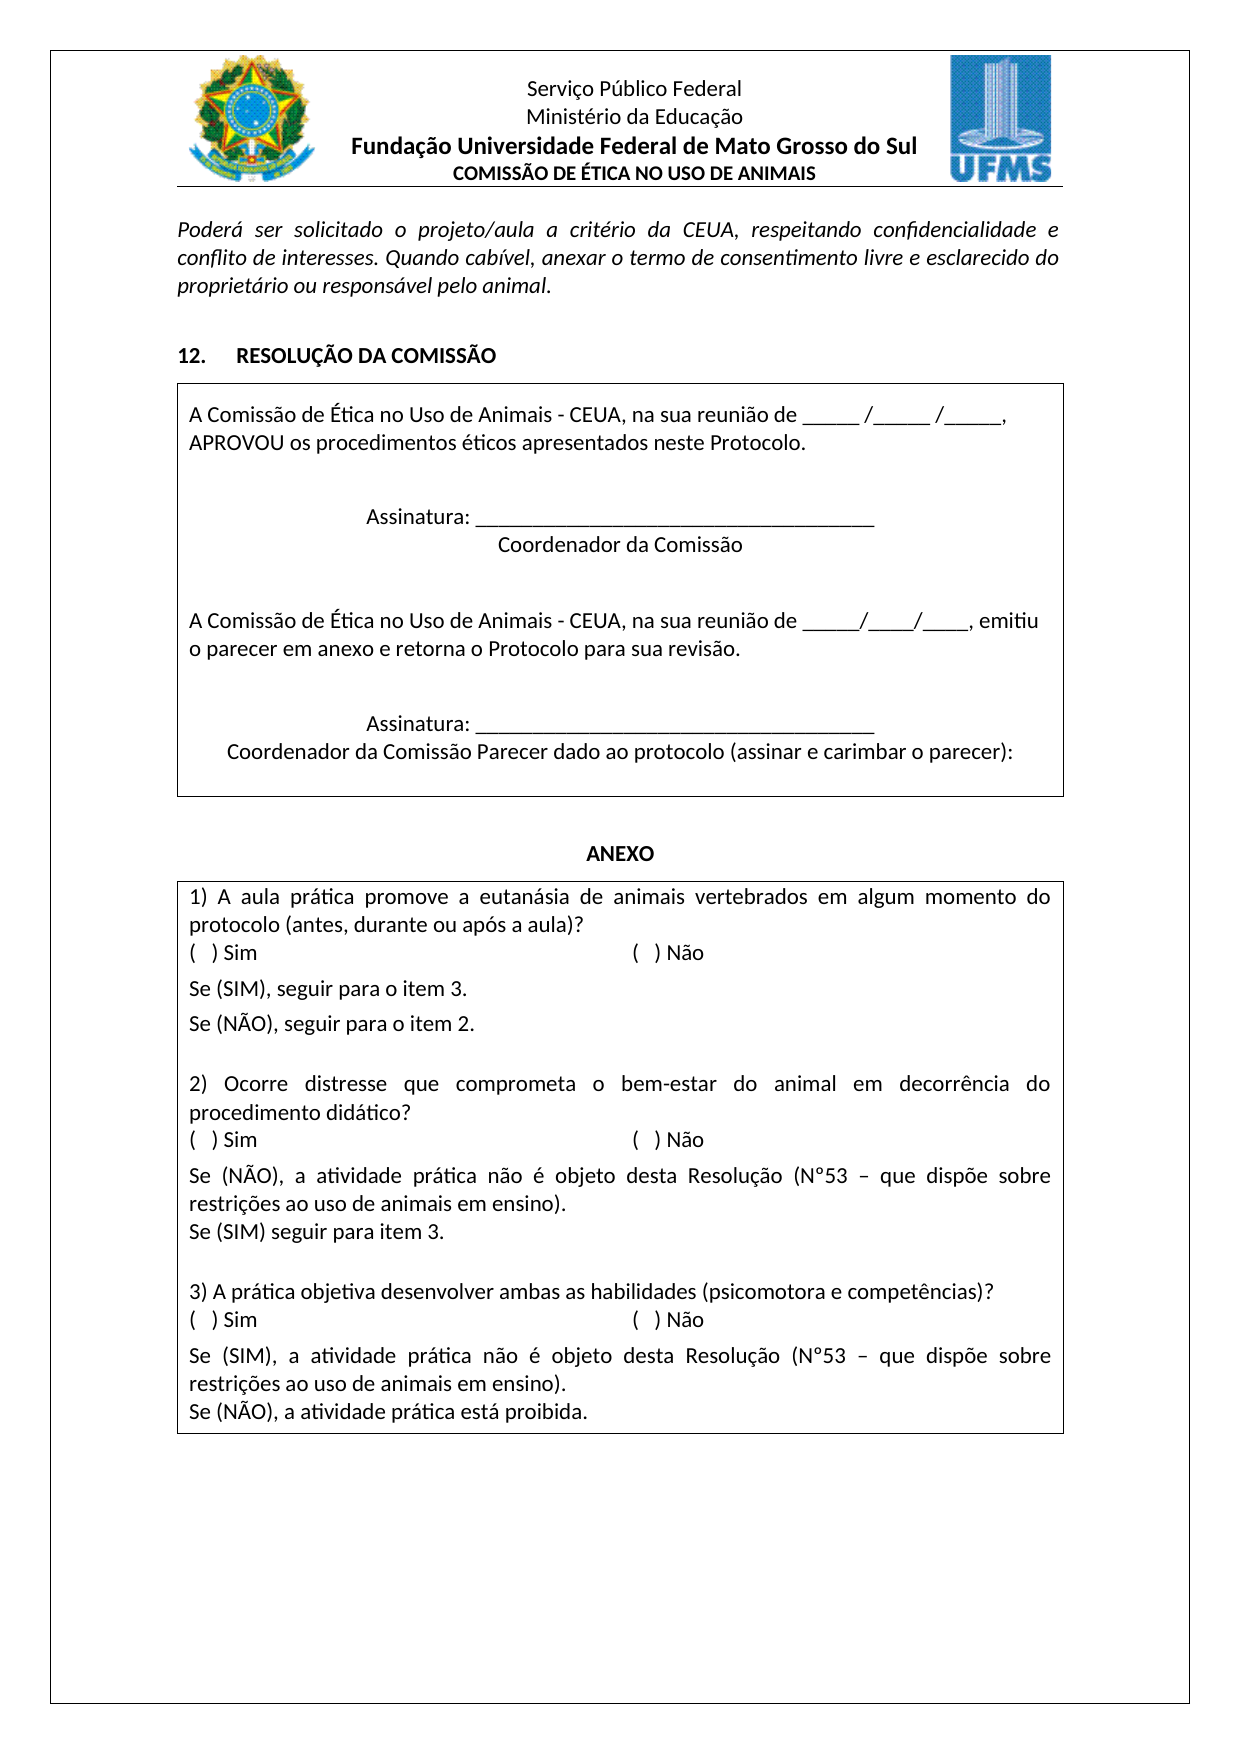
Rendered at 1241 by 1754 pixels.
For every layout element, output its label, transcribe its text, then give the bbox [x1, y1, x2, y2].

table_cell 3) A prática objetiva desenvolver ambas as habilidades (psicomotora e competências)? [178, 1253, 1063, 1306]
table_cell ( ) Não [621, 938, 1063, 974]
table_cell A Comissão de Ética no Uso de Animais - CEUA, na sua reunião de _____/____/____, emitiu o parecer em anexo e retorna o Protocolo para sua revisão. [178, 590, 1063, 678]
table_cell ( ) Sim [178, 938, 621, 974]
table_header A Comissão de Ética no Uso de Animais - CEUA, na sua reunião de _____ /_____ /_____, APROVOU os procedimentos éticos apresentados neste Protocolo. [178, 384, 1063, 471]
table_cell Se (NÃO), a atividade prática não é objeto desta Resolução (Nº53 – que dispõe sobre restrições ao uso de animais em ensino). [178, 1161, 1063, 1217]
table_cell Assinatura: ___________________________________ Coordenador da Comissão [178, 471, 1063, 589]
text 12. RESOLUÇÃO DA COMISSÃO [177, 341, 1063, 369]
picture [188, 55, 316, 182]
table_cell Se (SIM) seguir para item 3. [178, 1217, 1063, 1252]
picture [950, 55, 1052, 182]
text Poderá ser solicitado o projeto/aula a critério da CEUA, respeitando confidencialidade e conflito de interesses. Quando cabível, anexar o termo de consentimento livre e esclarecido do proprietário ou responsável pelo animal. [177, 215, 1063, 299]
table_header 1) A aula prática promove a eutanásia de animais vertebrados em algum momento do protocolo (antes, durante ou após a aula)? [178, 882, 1063, 938]
table_cell Se (NÃO), seguir para o item 2. [178, 1009, 1063, 1044]
table_cell ( ) Sim [178, 1306, 621, 1341]
table_cell Se (SIM), seguir para o item 3. [178, 974, 1063, 1009]
table_cell Se (NÃO), a atividade prática está proibida. [178, 1397, 1063, 1432]
table_cell 2) Ocorre distresse que comprometa o bem-estar do animal em decorrência do procedimento didático? [178, 1045, 1063, 1126]
table_cell ( ) Sim [178, 1126, 621, 1161]
table_cell Se (SIM), a atividade prática não é objeto desta Resolução (Nº53 – que dispõe sobre restrições ao uso de animais em ensino). [178, 1341, 1063, 1397]
table_cell Assinatura: ___________________________________ Coordenador da Comissão Parecer dado ao protocolo (assinar e carimbar o parecer): [178, 678, 1063, 796]
text ANEXO [177, 839, 1063, 867]
table_cell ( ) Não [621, 1126, 1063, 1161]
table_cell ( ) Não [621, 1306, 1063, 1341]
